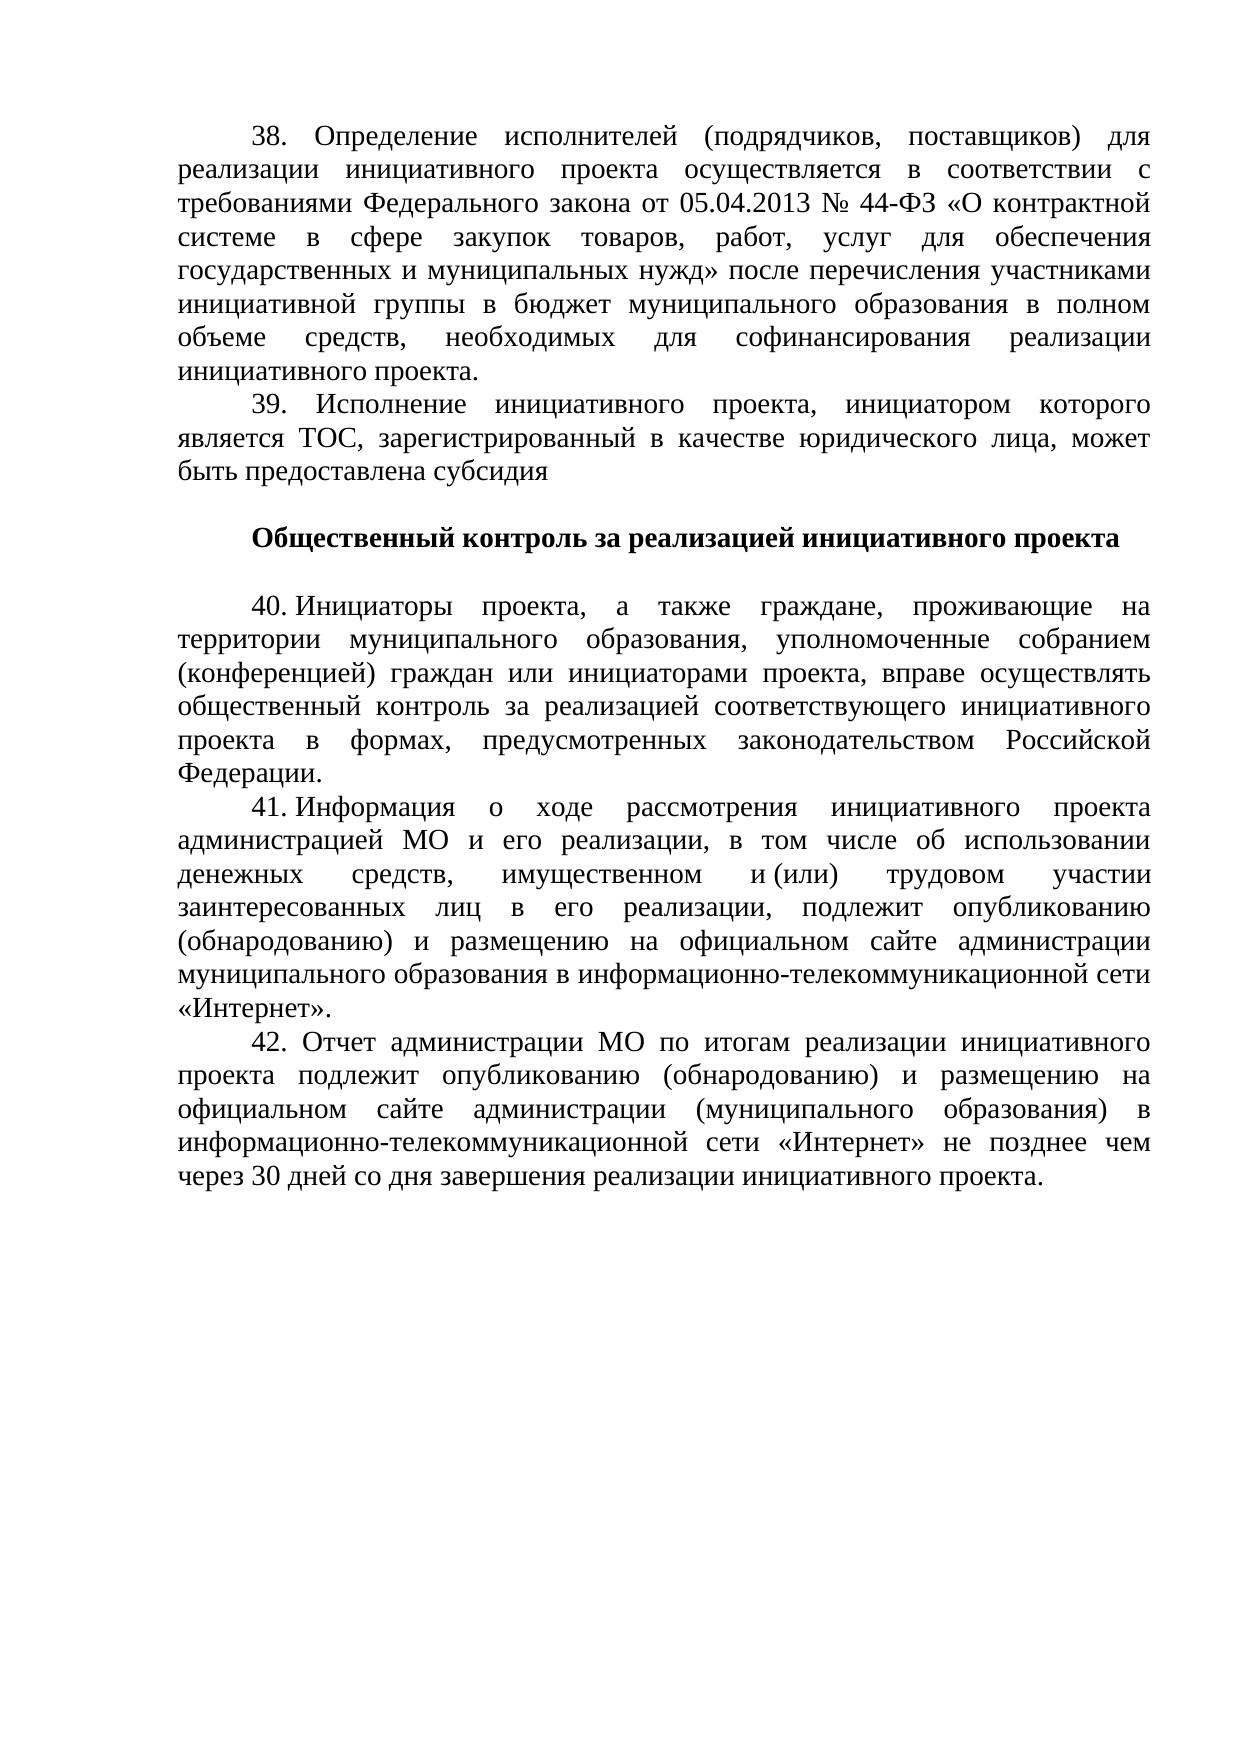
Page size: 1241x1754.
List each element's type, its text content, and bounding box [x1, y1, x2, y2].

text 40. Инициаторы проекта, а также граждане, проживающие на территории муниципального образования, уполномоченные собранием (конференцией) граждан или инициаторами проекта, вправе осуществлять общественный контроль за реализацией соответствующего инициативного проекта в формах, предусмотренных законодательством Российской Федерации. [177, 588, 1152, 789]
text 42. Отчет администрации МО по итогам реализации инициативного проекта подлежит опубликованию (обнародованию) и размещению на официальном сайте администрации (муниципального образования) в информационно-телекоммуникационной сети «Интернет» не позднее чем через 30 дней со дня завершения реализации инициативного проекта. [177, 1024, 1152, 1191]
text 39. Исполнение инициативного проекта, инициатором которого является ТОС, зарегистрированный в качестве юридического лица, может быть предоставлена субсидия [177, 386, 1152, 487]
text Общественный контроль за реализацией инициативного проекта [177, 521, 1152, 554]
text 41. Информация о ходе рассмотрения инициативного проекта администрацией МО и его реализации, в том числе об использовании денежных средств, имущественном и (или) трудовом участии заинтересованных лиц в его реализации, подлежит опубликованию (обнародованию) и размещению на официальном сайте администрации муниципального образования в информационно-телекоммуникационной сети «Интернет». [177, 789, 1152, 1024]
text 38. Определение исполнителей (подрядчиков, поставщиков) для реализации инициативного проекта осуществляется в соответствии с требованиями Федерального закона от 05.04.2013 № 44-ФЗ «О контрактной системе в сфере закупок товаров, работ, услуг для обеспечения государственных и муниципальных нужд» после перечисления участниками инициативной группы в бюджет муниципального образования в полном объеме средств, необходимых для софинансирования реализации инициативного проекта. [177, 118, 1152, 386]
